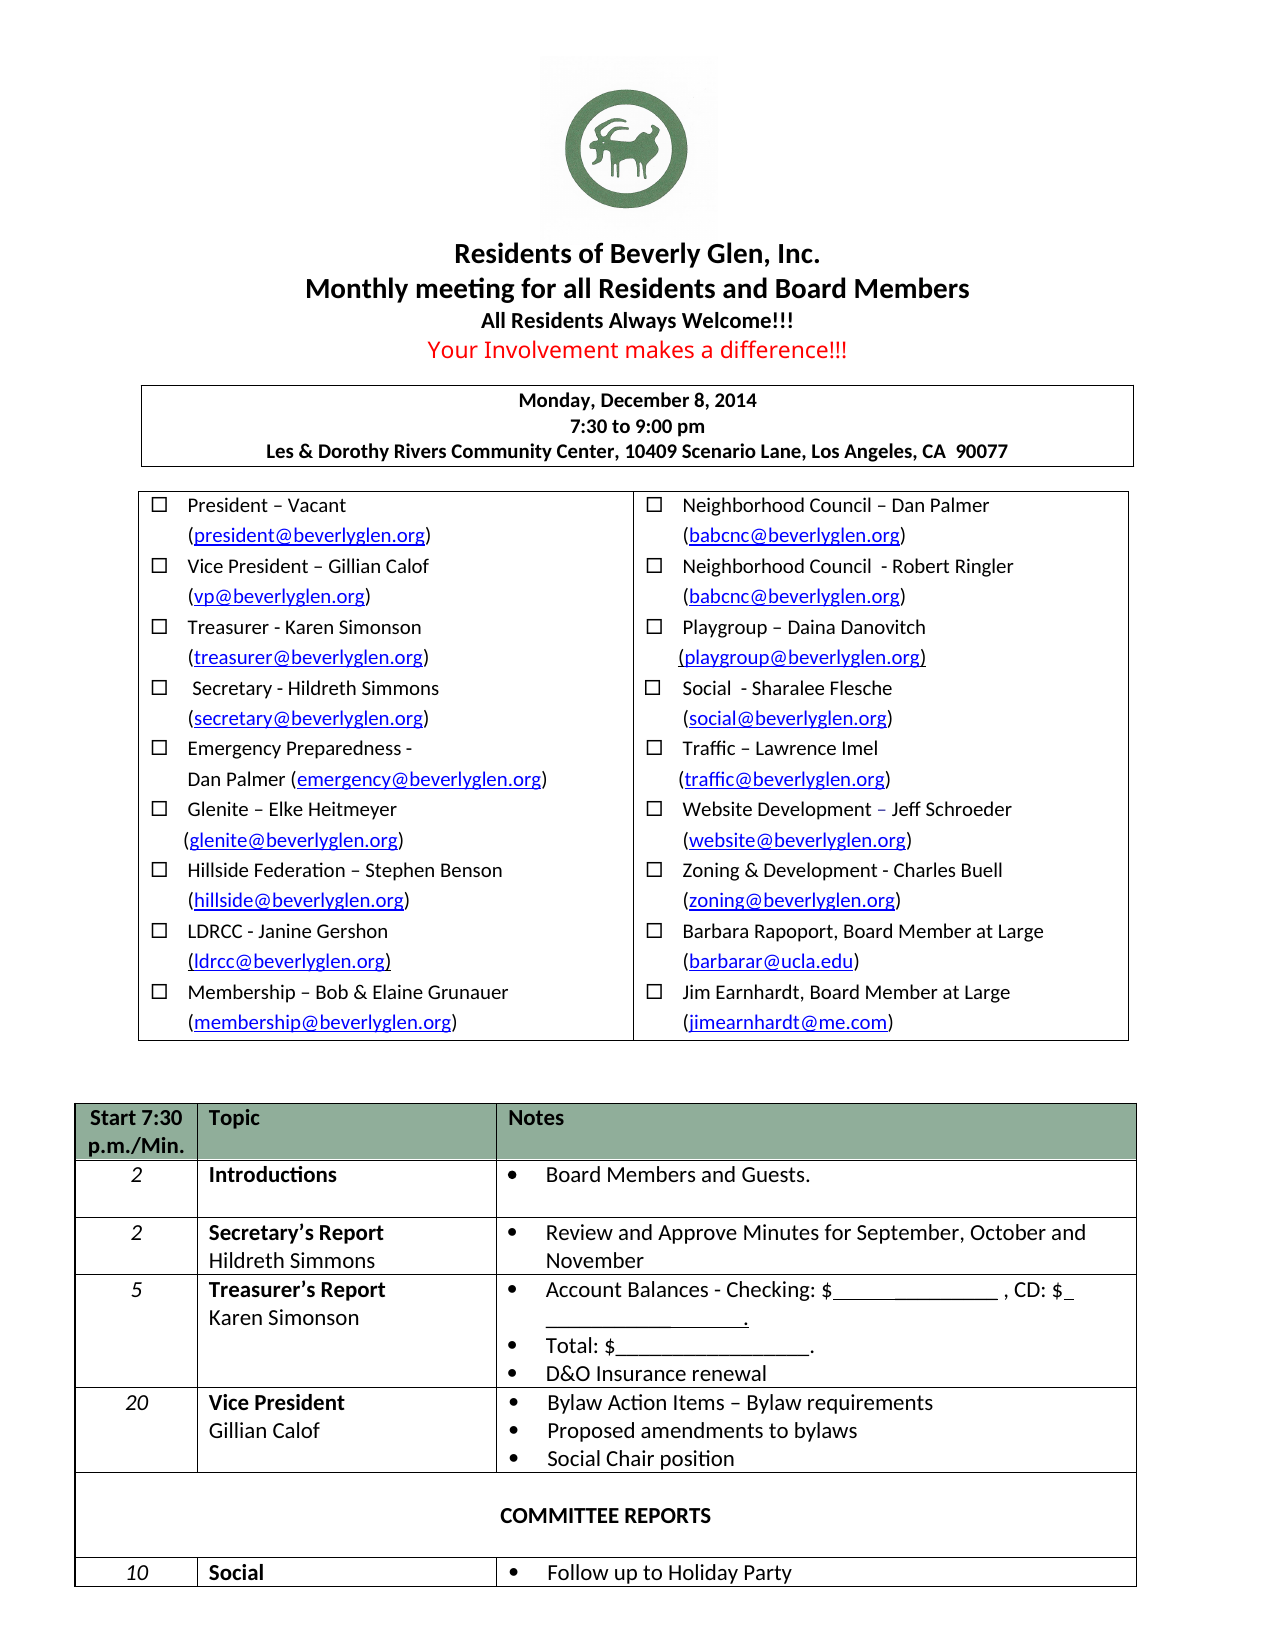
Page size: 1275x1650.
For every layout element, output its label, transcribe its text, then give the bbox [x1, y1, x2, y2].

table_cell Review and Approve Minutes for September, October and November [497, 1218, 1136, 1274]
table_cell Board Members and Guests. [497, 1161, 1136, 1217]
picture [539, 56, 719, 245]
table_cell Social Sharalee Flesche [198, 1558, 496, 1586]
text 7:30 to 9:00 pm [150, 413, 1125, 435]
table_cell Introductions [198, 1161, 496, 1217]
table_cell Treasurer’s Report Karen Simonson [198, 1275, 496, 1387]
table_cell 5 [76, 1275, 197, 1387]
table_header Topic [198, 1104, 496, 1159]
table_header Start 7:30 p.m./Min. [76, 1104, 197, 1159]
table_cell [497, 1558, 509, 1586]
table_cell Vice President Gillian Calof [198, 1388, 496, 1472]
text Les & Dorothy Rivers Community Center, 10409 Scenario Lane, Los Angeles, CA 90077 [142, 435, 1133, 466]
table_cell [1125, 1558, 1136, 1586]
table_cell Secretary’s Report Hildreth Simmons [198, 1218, 496, 1274]
table_cell 10 [76, 1558, 197, 1586]
table_cell 20 [76, 1388, 197, 1472]
table_cell Account Balances - Checking: $ _________ , CD: $ ___________ . Total: $_________________. D&O Insurance renewal [497, 1275, 1136, 1387]
table_header Notes [497, 1104, 1136, 1159]
text Monday, December 8, 2014 [142, 386, 1133, 413]
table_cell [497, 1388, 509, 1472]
table_cell 2 [76, 1218, 197, 1274]
table_header Neighborhood Council – Dan Palmer (babcnc@beverlyglen.org) Neighborhood Council - Robert Ringler (babcnc@beverlyglen.org) Playgroup – Daina Danovitch (playgroup@beverlyglen.org) Social - Sharalee Flesche (social@beverlyglen.org) Traffic – Lawrence Imel (traffic@beverlyglen.org) Website Development – Jeff Schroeder (website@beverlyglen.org) Zoning & Development - Charles Buell (zoning@beverlyglen.org) Barbara Rapoport, Board Member at Large (barbarar@ucla.edu) Jim Earnhardt, Board Member at Large (jimearnhardt@me.com) [634, 492, 1128, 1040]
table_cell COMMITTEE REPORTS [76, 1473, 1136, 1557]
table_cell 2 [76, 1161, 197, 1217]
table_header President – Vacant (president@beverlyglen.org) Vice President – Gillian Calof (vp@beverlyglen.org) Treasurer - Karen Simonson (treasurer@beverlyglen.org) Secretary - Hildreth Simmons (secretary@beverlyglen.org) Emergency Preparedness - Dan Palmer (emergency@beverlyglen.org) Glenite – Elke Heitmeyer (glenite@beverlyglen.org) Hillside Federation – Stephen Benson (hillside@beverlyglen.org) LDRCC - Janine Gershon (ldrcc@beverlyglen.org) Membership – Bob & Elaine Grunauer (membership@beverlyglen.org) [139, 492, 633, 1040]
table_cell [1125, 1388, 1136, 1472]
